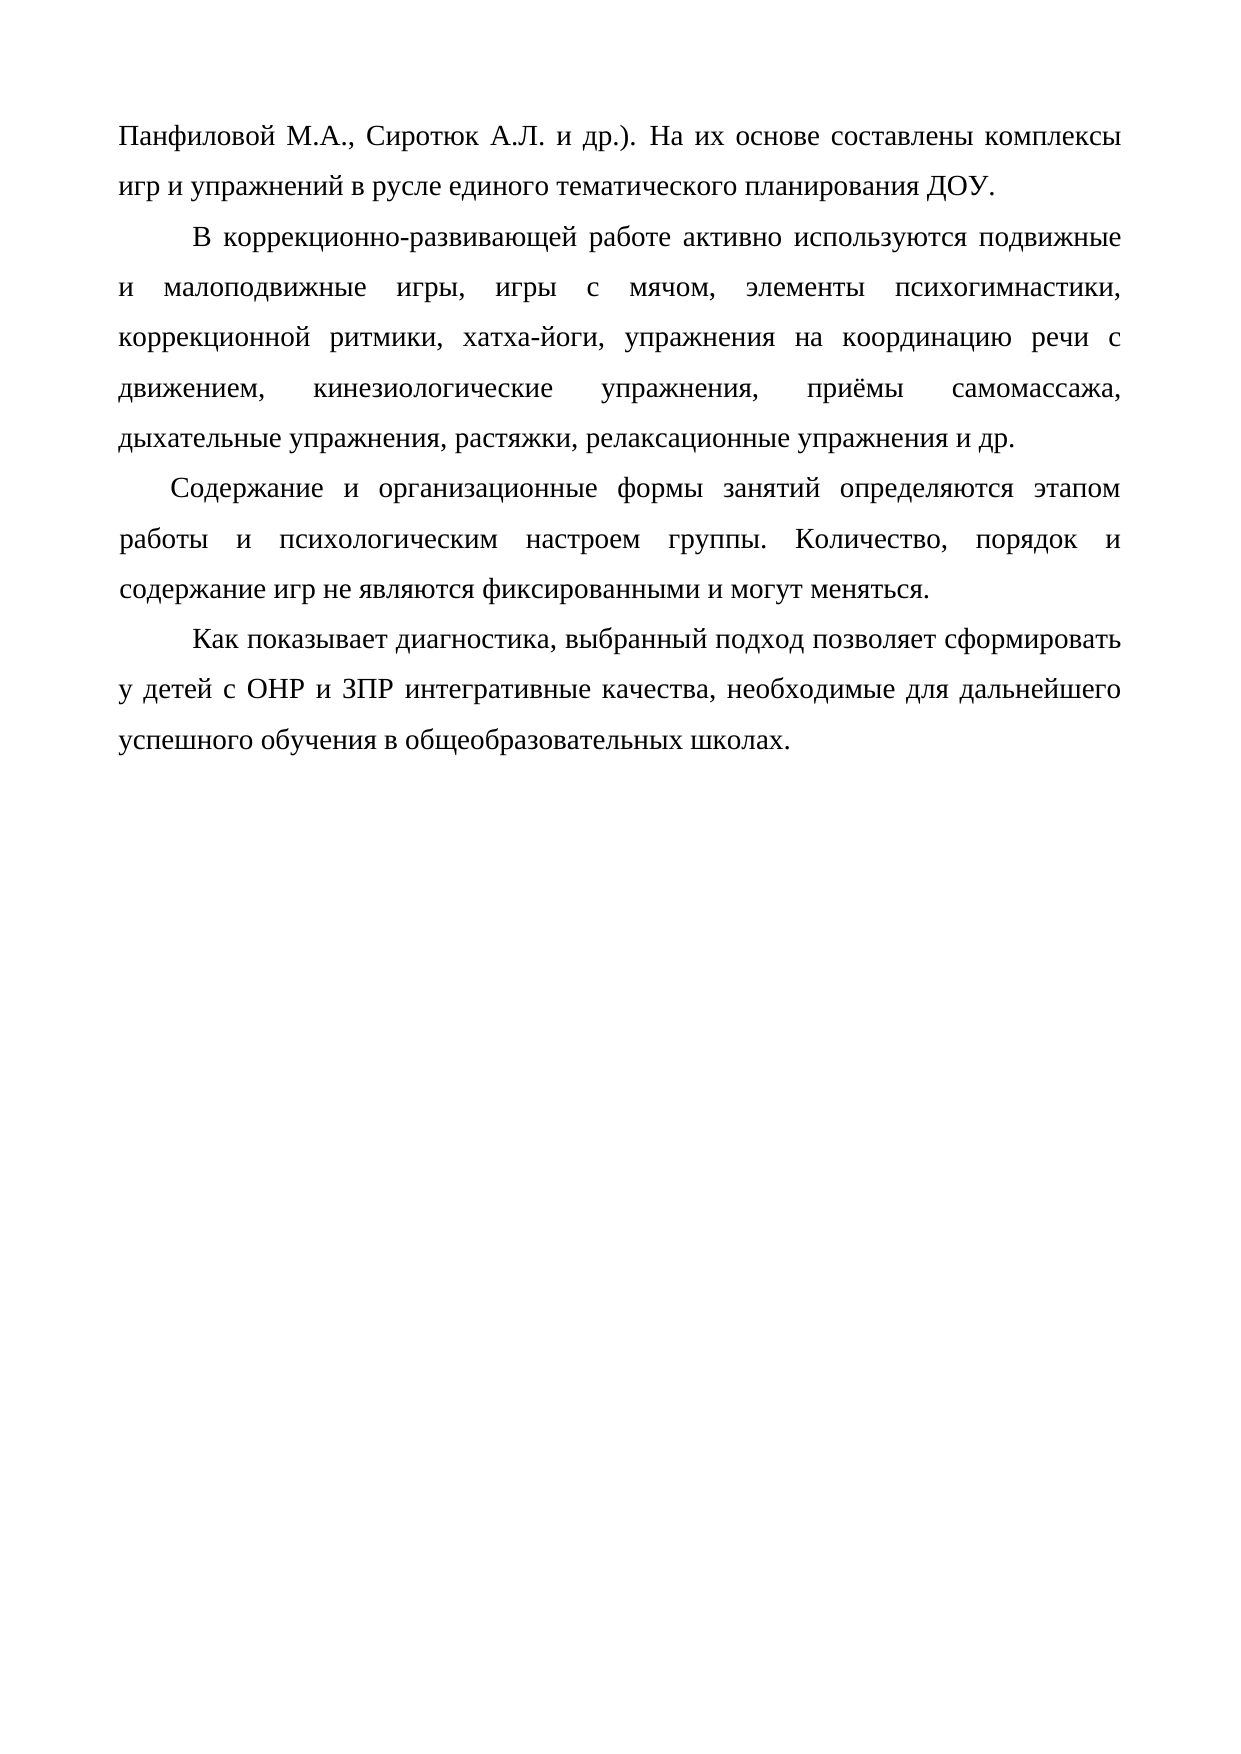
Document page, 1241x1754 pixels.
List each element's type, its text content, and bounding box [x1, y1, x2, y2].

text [118, 118, 1122, 202]
text В коррекционно-развивающей работе активно используются подвижные и малоподвижные игры, игры с мячом, элементы психогимнастики, коррекционной ритмики, хатха-йоги, упражнения на координацию речи с движением, кинезиологические упражнения, приёмы самомассажа, дыхательные упражнения, растяжки, релаксационные упражнения и др. [118, 219, 1122, 454]
text Как показывает диагностика, выбранный подход позволяет сформировать у детей с ОНР и ЗПР интегративные качества, необходимые для дальнейшего успешного обучения в общеобразовательных школах. [118, 621, 1122, 756]
text Содержание и организационные формы занятий определяются этапом работы и психологическим настроем группы. Количество, порядок и содержание игр не являются фиксированными и могут меняться. [119, 470, 1122, 604]
